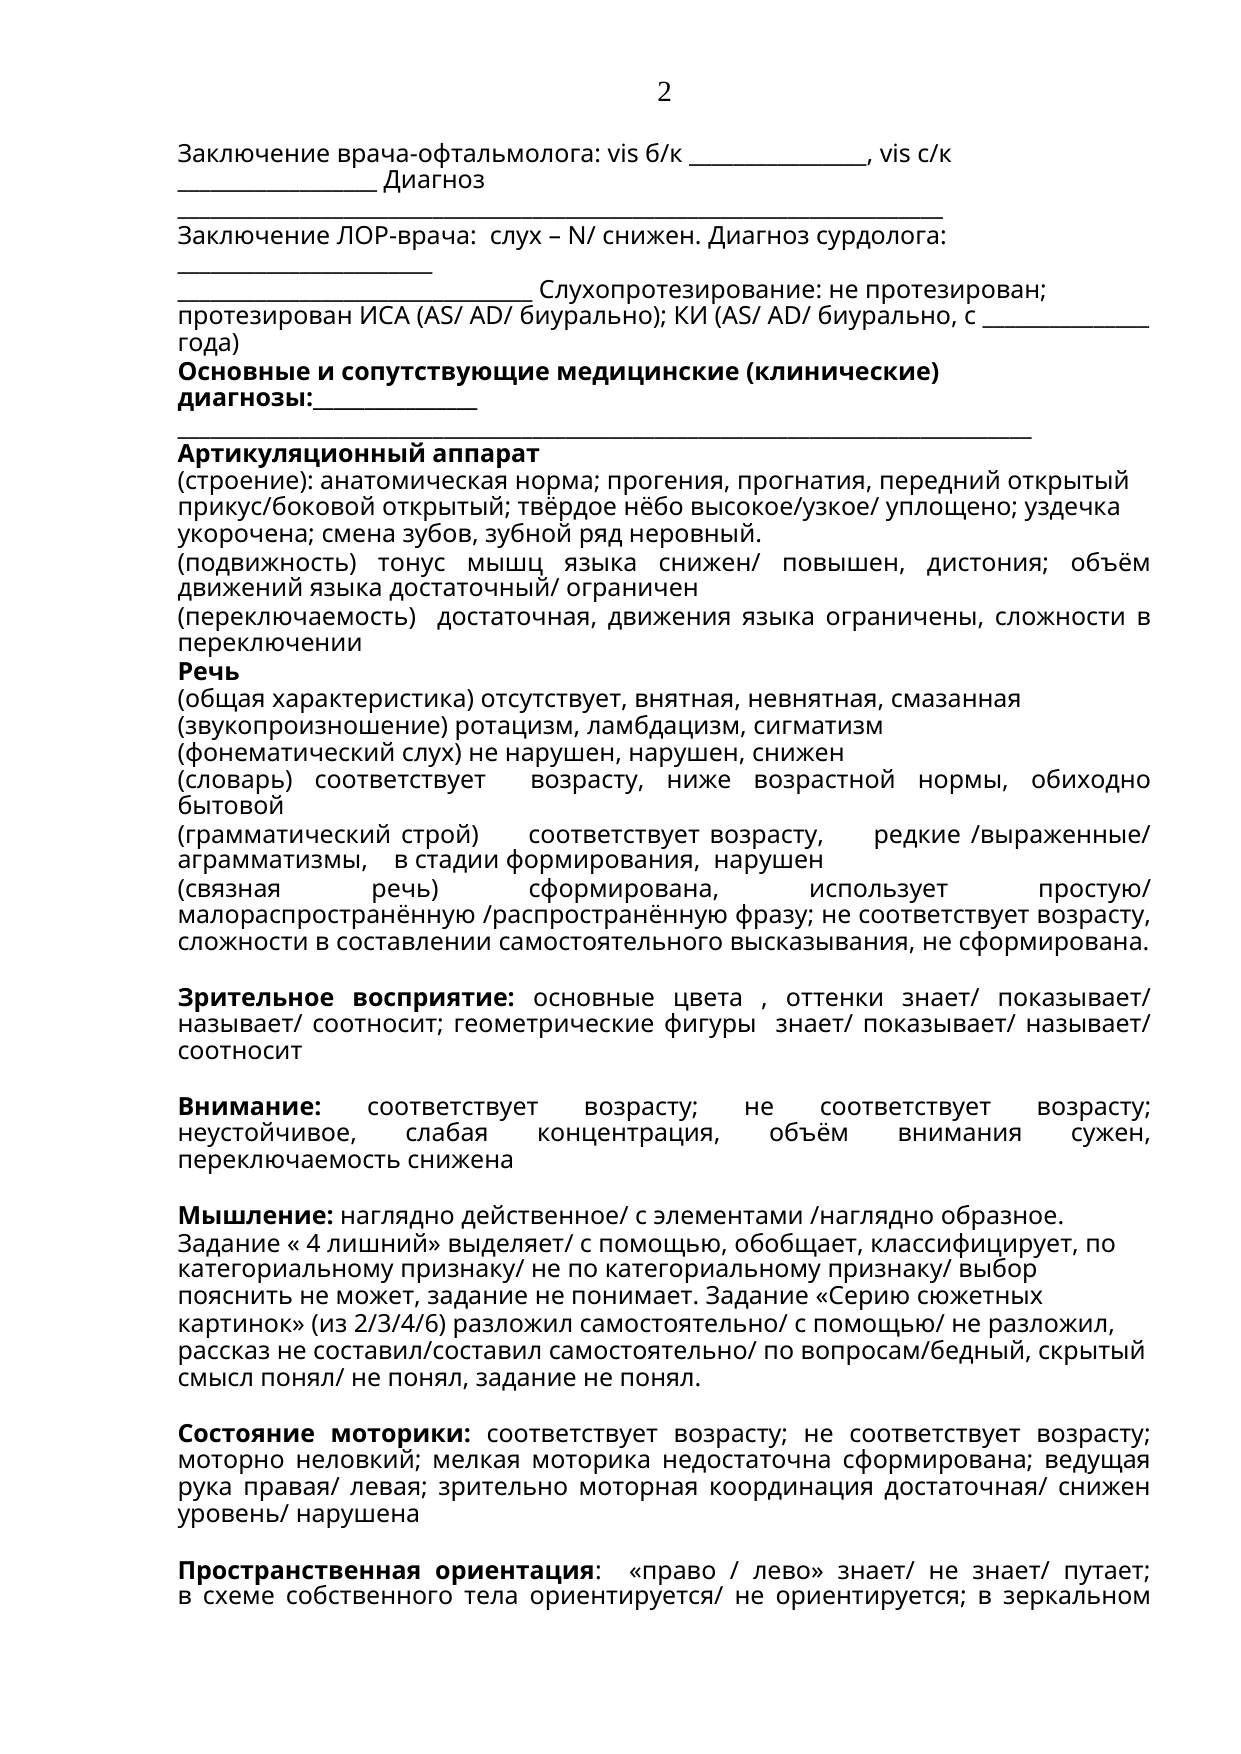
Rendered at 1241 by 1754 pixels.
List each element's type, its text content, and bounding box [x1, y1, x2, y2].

text Внимание: соответствует возрасту; не соответствует возрасту; неустойчивое, слабая концентрация, объём внимания сужен, переключаемость снижена [177, 1094, 1152, 1176]
text (переключаемость) достаточная, движения языка ограничены, сложности в переключении [177, 604, 1152, 658]
text Задание « 4 лишний» выделяет/ с помощью, обобщает, классифицирует, по категориальному признаку/ не по категориальному признаку/ выбор пояснить не может, задание не понимает. Задание «Серию сюжетных картинок» (из 2/3/4/6) разложил самостоятельно/ с помощью/ не разложил, рассказ не составил/составил самостоятельно/ по вопросам/бедный, скрытый смысл понял/ не понял, задание не понял. [177, 1230, 1152, 1394]
text Основные и сопутствующие медицинские (клинические) диагнозы:________________ [177, 359, 1152, 413]
text (словарь) соответствует возрасту, ниже возрастной нормы, обиходно бытовой [177, 767, 1152, 822]
text Мышление: наглядно действенное/ с элементами /наглядно образное. [177, 1203, 1152, 1230]
text (связная речь) сформирована, использует простую/ малораспространённую /распространённую фразу; не соответствует возрасту, сложности в составлении самостоятельного высказывания, не сформирована. [177, 876, 1152, 958]
text (строение): анатомическая норма; прогения, прогнатия, передний открытый прикус/боковой открытый; твёрдое нёбо высокое/узкое/ уплощено; уздечка укорочена; смена зубов, зубной ряд неровный. [177, 468, 1152, 549]
text Состояние моторики: соответствует возрасту; не соответствует возрасту; моторно неловкий; мелкая моторика недостаточна сформирована; ведущая рука правая/ левая; зрительно моторная координация достаточная/ снижен уровень/ нарушена [177, 1421, 1152, 1530]
text Заключение врача-офтальмолога: vis б/к ________________, vis с/к __________________ Диагноз _____________________________________________________________________ [177, 141, 1152, 223]
text ________________________________ Слухопротезирование: не протезирован; протезирован ИСА (AS/ AD/ биурально); КИ (AS/ AD/ биурально, с _______________ года) [177, 277, 1152, 359]
text (фонематический слух) не нарушен, нарушен, снижен [177, 740, 1152, 767]
text Зрительное восприятие: основные цвета , оттенки знает/ показывает/ называет/ соотносит; геометрические фигуры знает/ показывает/ называет/ соотносит [177, 985, 1152, 1067]
text Речь [177, 658, 1152, 686]
text Заключение ЛОР-врача: слух – N/ снижен. Диагноз сурдолога: _______________________ [177, 223, 1152, 277]
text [177, 1557, 1152, 1612]
text (грамматический строй) соответствует возрасту, редкие /выраженные/ аграмматизмы, в стадии формирования, нарушен [177, 822, 1152, 876]
text (подвижность) тонус мышц языка снижен/ повышен, дистония; объём движений языка достаточный/ ограничен [177, 549, 1152, 604]
text _____________________________________________________________________________ [177, 413, 1152, 441]
text Артикуляционный аппарат [177, 441, 1152, 468]
text (общая характеристика) отсутствует, внятная, невнятная, смазанная [177, 686, 1152, 713]
text (звукопроизношение) ротацизм, ламбдацизм, сигматизм [177, 713, 1152, 740]
